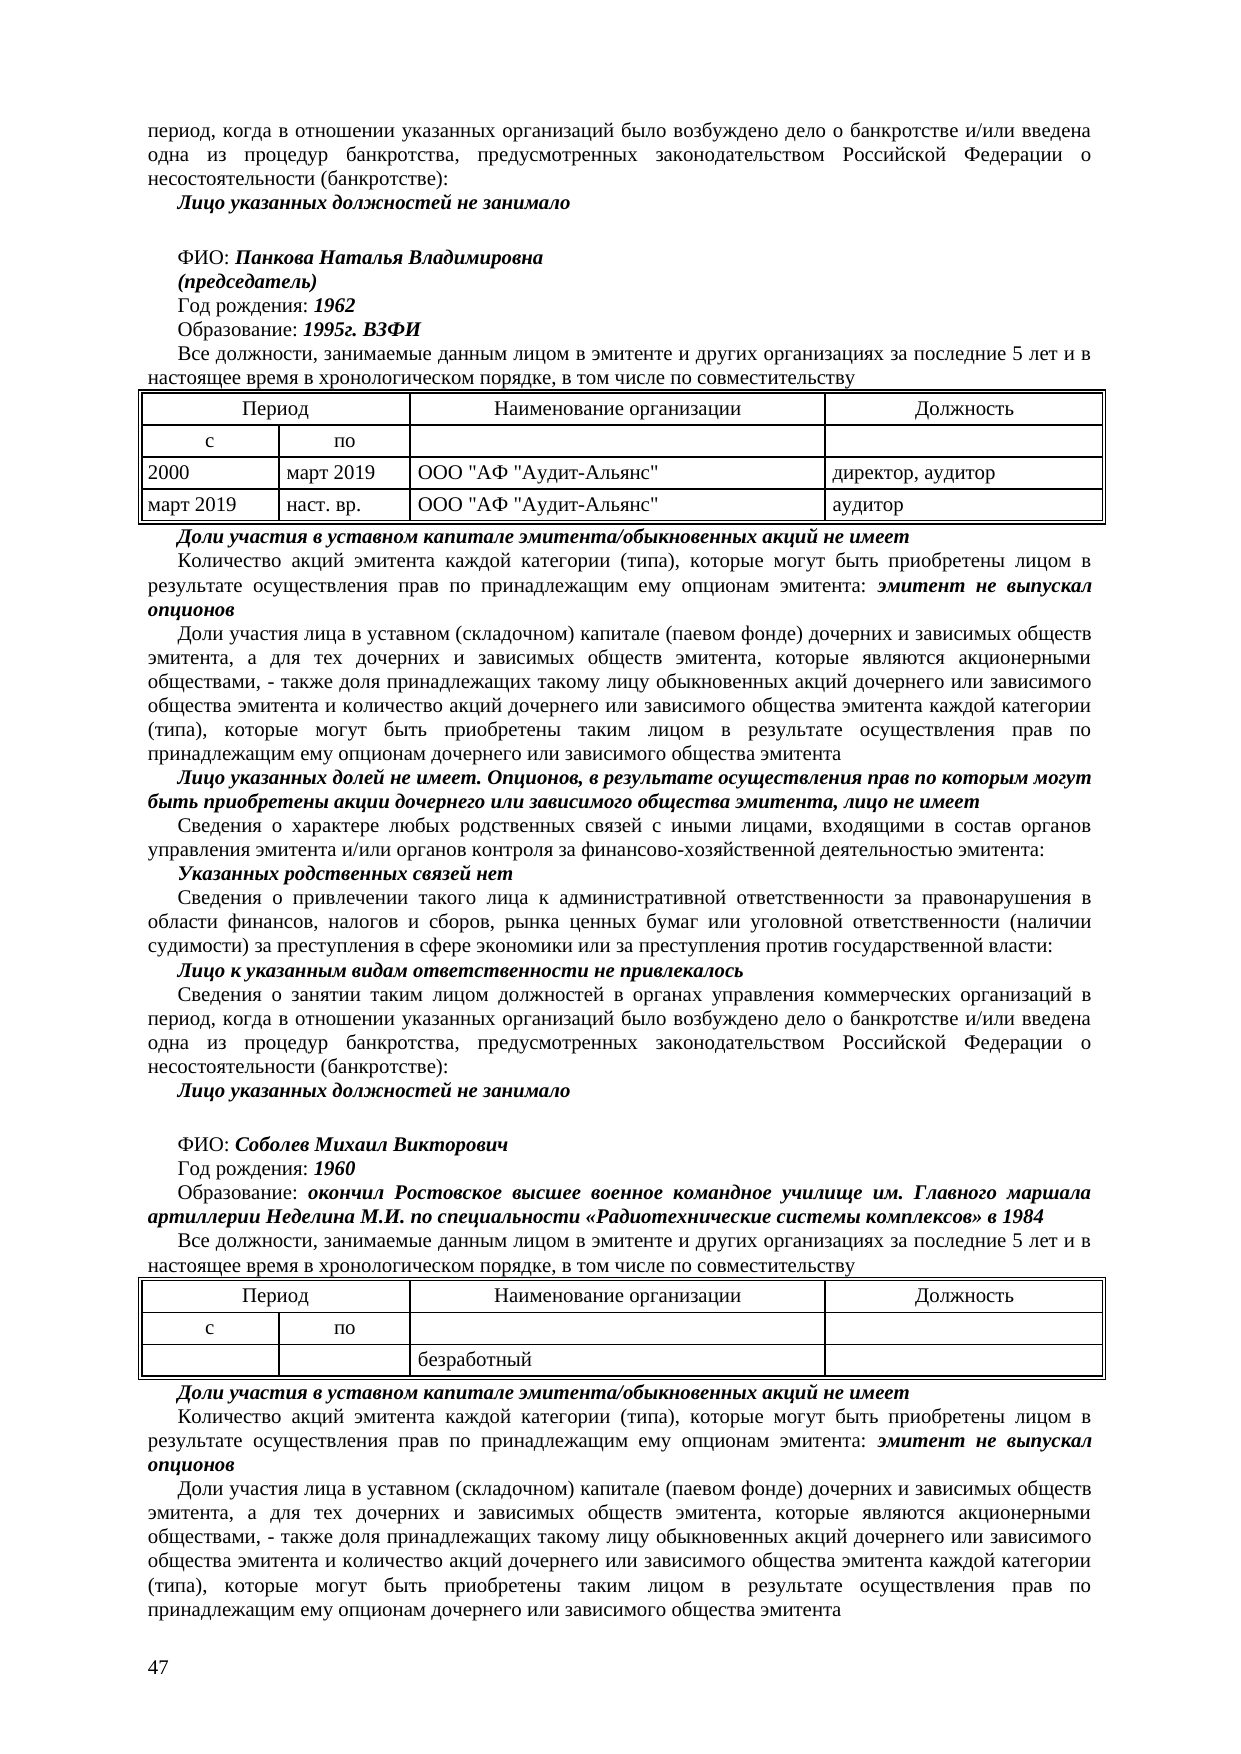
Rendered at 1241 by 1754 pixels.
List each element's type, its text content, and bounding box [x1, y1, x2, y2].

text Сведения о привлечении такого лица к административной ответственности за правонарушения в области финансов, налогов и сборов, рынка ценных бумаг или уголовной ответственности (наличии судимости) за преступления в сфере экономики или за преступления против государственной власти: [148, 885, 1092, 957]
text Все должности, занимаемые данным лицом в эмитенте и других организациях за последние 5 лет и в настоящее время в хронологическом порядке, в том числе по совместительству [148, 1228, 1092, 1277]
table_cell [826, 426, 1102, 456]
text Все должности, занимаемые данным лицом в эмитенте и других организациях за последние 5 лет и в настоящее время в хронологическом порядке, в том числе по совместительству [148, 341, 1092, 389]
text Количество акций эмитента каждой категории (типа), которые могут быть приобретены лицом в результате осуществления прав по принадлежащим ему опционам эмитента: эмитент не выпускал опционов [148, 548, 1092, 621]
text Образование: 1995г. ВЗФИ [148, 317, 1092, 341]
table_header Наименование организации [411, 1281, 824, 1312]
table_cell директор, аудитор [826, 458, 1102, 488]
text Лицо указанных должностей не занимало [148, 1078, 1092, 1102]
text Лицо указанных долей не имеет. Опционов, в результате осуществления прав по которым могут быть приобретены акции дочернего или зависимого общества эмитента, лицо не имеет [148, 765, 1092, 813]
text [148, 118, 1092, 190]
text Образование: окончил Ростовское высшее военное командное училище им. Главного маршала артиллерии Неделина М.И. по специальности «Радиотехнические системы комплексов» в 1984 [148, 1180, 1092, 1228]
subtitle Доли участия лица в уставном (складочном) капитале (паевом фонде) дочерних и зависимых обществ эмитента, а для тех дочерних и зависимых обществ эмитента, которые являются акционерными обществами, - также доля принадлежащих такому лицу обыкновенных акций дочернего или зависимого общества эмитента и количество акций дочернего или зависимого общества эмитента каждой категории (типа), которые могут быть приобретены таким лицом в результате осуществления прав по принадлежащим ему опционам дочернего или зависимого общества эмитента [148, 1476, 1092, 1621]
table_cell ООО "АФ "Аудит-Альянс" [411, 458, 824, 488]
table_cell наст. вр. [280, 490, 409, 520]
text ФИО: Панкова Наталья Владимировна [148, 245, 1092, 269]
text Год рождения: 1962 [148, 293, 1092, 317]
table_cell по [280, 426, 409, 456]
text ФИО: Соболев Михаил Викторович [148, 1132, 1092, 1156]
table_header Должность [826, 1281, 1102, 1312]
text Сведения о характере любых родственных связей с иными лицами, входящими в состав органов управления эмитента и/или органов контроля за финансово-хозяйственной деятельностью эмитента: [148, 813, 1092, 861]
table_header Период [143, 394, 409, 424]
table_cell [826, 1345, 1102, 1375]
subtitle Доли участия лица в уставном (складочном) капитале (паевом фонде) дочерних и зависимых обществ эмитента, а для тех дочерних и зависимых обществ эмитента, которые являются акционерными обществами, - также доля принадлежащих такому лицу обыкновенных акций дочернего или зависимого общества эмитента и количество акций дочернего или зависимого общества эмитента каждой категории (типа), которые могут быть приобретены таким лицом в результате осуществления прав по принадлежащим ему опционам дочернего или зависимого общества эмитента [148, 621, 1092, 765]
table_cell март 2019 [143, 490, 278, 520]
text (председатель) [148, 269, 1092, 293]
text Доли участия в уставном капитале эмитента/обыкновенных акций не имеет [148, 525, 1092, 548]
table_cell [826, 1313, 1102, 1343]
table_cell [280, 1345, 409, 1375]
text Год рождения: 1960 [148, 1156, 1092, 1180]
table_cell безработный [411, 1345, 824, 1375]
text Количество акций эмитента каждой категории (типа), которые могут быть приобретены лицом в результате осуществления прав по принадлежащим ему опционам эмитента: эмитент не выпускал опционов [148, 1404, 1092, 1476]
table_cell по [280, 1313, 409, 1343]
table_cell 2000 [143, 458, 278, 488]
text Указанных родственных связей нет [148, 861, 1092, 885]
table_header Должность [826, 394, 1102, 424]
text Доли участия в уставном капитале эмитента/обыкновенных акций не имеет [148, 1380, 1092, 1404]
table_cell с [143, 426, 278, 456]
table_cell март 2019 [280, 458, 409, 488]
table_header Наименование организации [411, 394, 824, 424]
table_cell ООО "АФ "Аудит-Альянс" [411, 490, 824, 520]
table_cell [411, 1313, 824, 1343]
table_header Период [143, 1281, 409, 1312]
table_cell аудитор [826, 490, 1102, 520]
text Лицо к указанным видам ответственности не привлекалось [148, 957, 1092, 982]
table_cell с [143, 1313, 278, 1343]
text Лицо указанных должностей не занимало [148, 190, 1092, 214]
table_cell [411, 426, 824, 456]
table_cell [143, 1345, 278, 1375]
